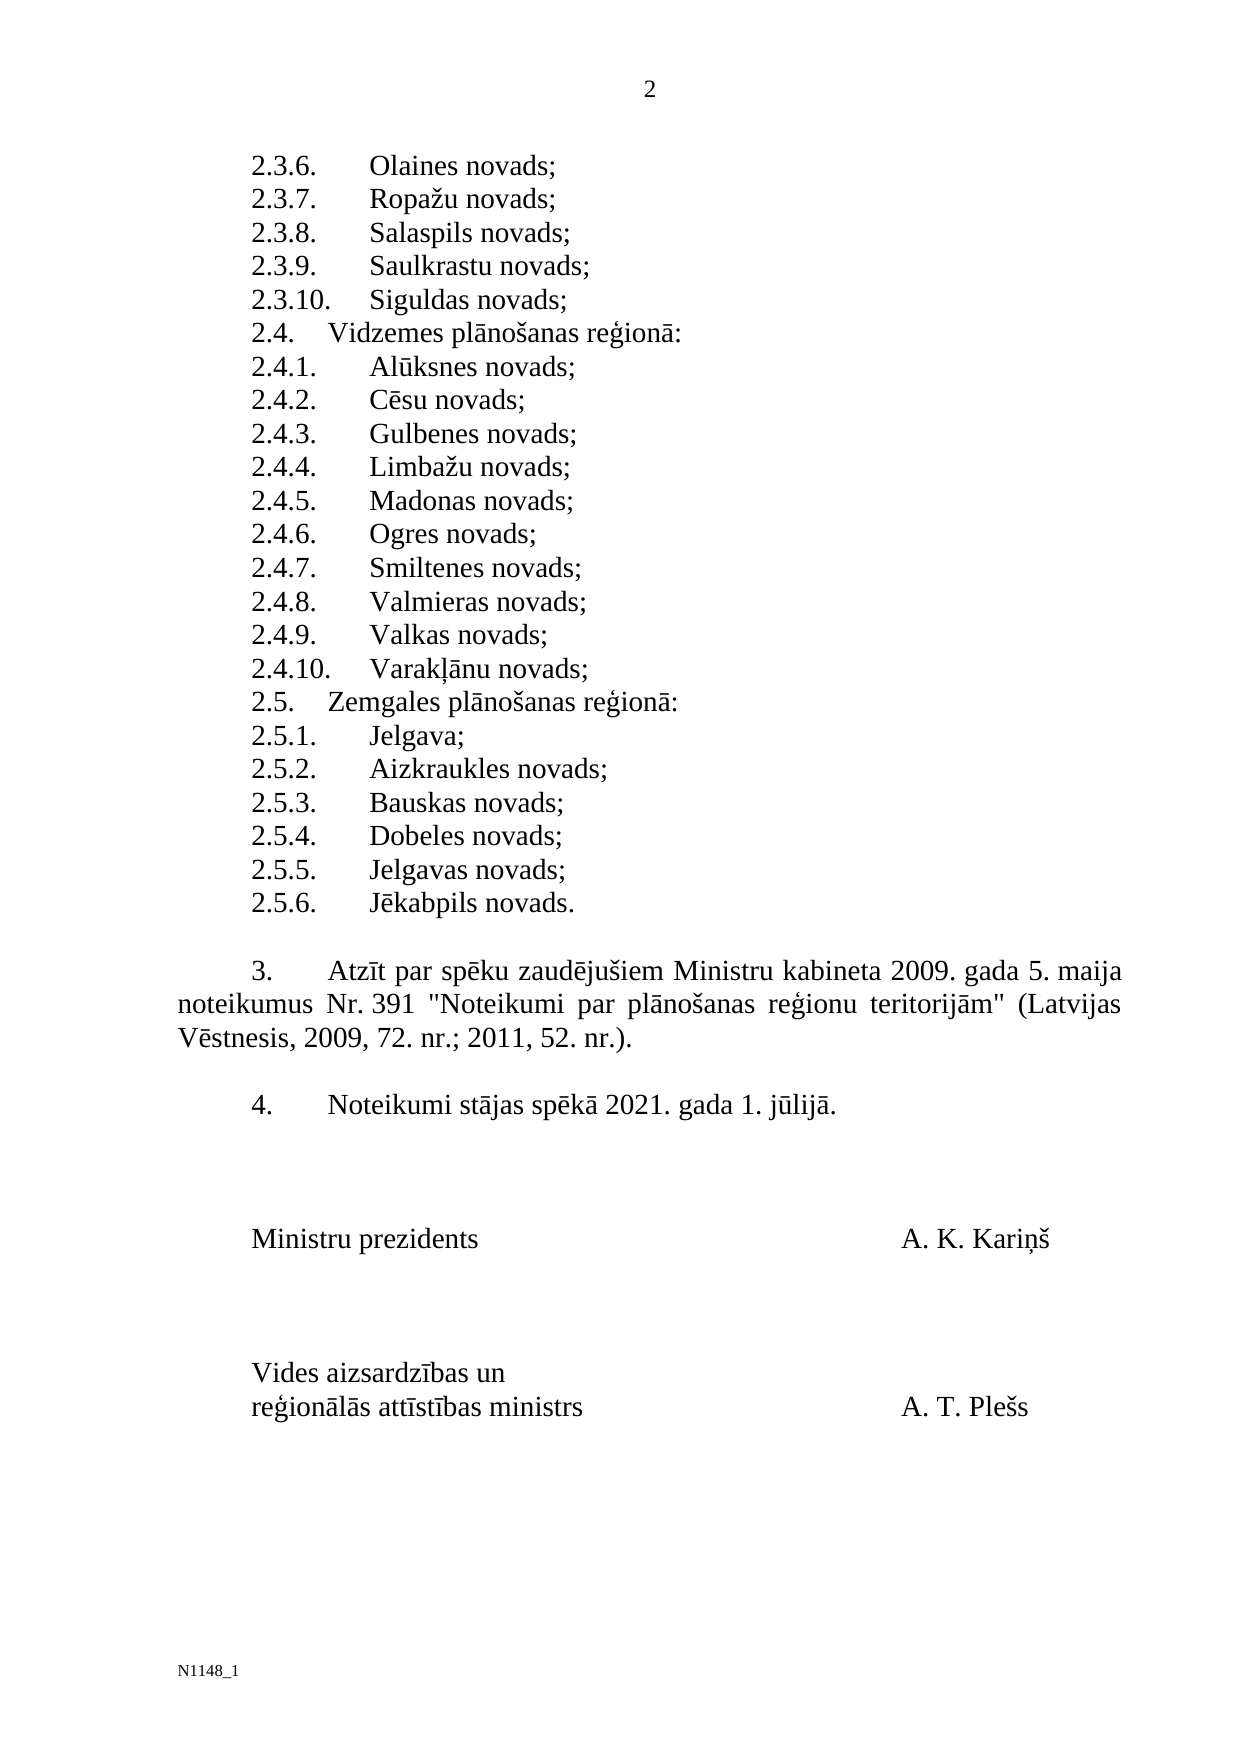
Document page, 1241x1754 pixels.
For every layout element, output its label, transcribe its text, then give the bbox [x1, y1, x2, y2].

list Gulbenes novads; [177, 416, 1122, 449]
text Vides aizsardzības un [177, 1355, 1122, 1389]
list Ogres novads; [177, 517, 1122, 550]
list Smiltenes novads; [177, 550, 1122, 584]
list Jelgavas novads; [177, 852, 1122, 886]
list Jelgava; [177, 718, 1122, 751]
list Bauskas novads; [177, 785, 1122, 818]
list Limbažu novads; [177, 449, 1122, 483]
list Salaspils novads; [177, 215, 1122, 248]
list Atzīt par spēku zaudējušiem Ministru kabineta 2009. gada 5. maija noteikumus Nr. 391 "Noteikumi par plānošanas reģionu teritorijām" (Latvijas Vēstnesis, 2009, 72. nr.; 2011, 52. nr.). [177, 953, 1122, 1053]
list Cēsu novads; [177, 382, 1122, 416]
list Siguldas novads; [177, 282, 1122, 315]
list Zemgales plānošanas reģionā: [177, 684, 1122, 718]
list Olaines novads; [177, 148, 1122, 181]
list Ropažu novads; [177, 181, 1122, 215]
list Valkas novads; [177, 617, 1122, 651]
list Alūksnes novads; [177, 349, 1122, 382]
list Noteikumi stājas spēkā 2021. gada 1. jūlijā. [177, 1087, 1122, 1120]
list Madonas novads; [177, 483, 1122, 517]
text reģionālās attīstības ministrs A. T. Plešs [177, 1389, 1122, 1422]
list Varakļānu novads; [177, 651, 1122, 684]
list Dobeles novads; [177, 818, 1122, 852]
list Jēkabpils novads. [177, 886, 1122, 919]
list Aizkraukles novads; [177, 751, 1122, 785]
list Saulkrastu novads; [177, 248, 1122, 282]
list Valmieras novads; [177, 584, 1122, 617]
text Ministru prezidents A. K. Kariņš [177, 1221, 1122, 1254]
list Vidzemes plānošanas reģionā: [177, 315, 1122, 349]
